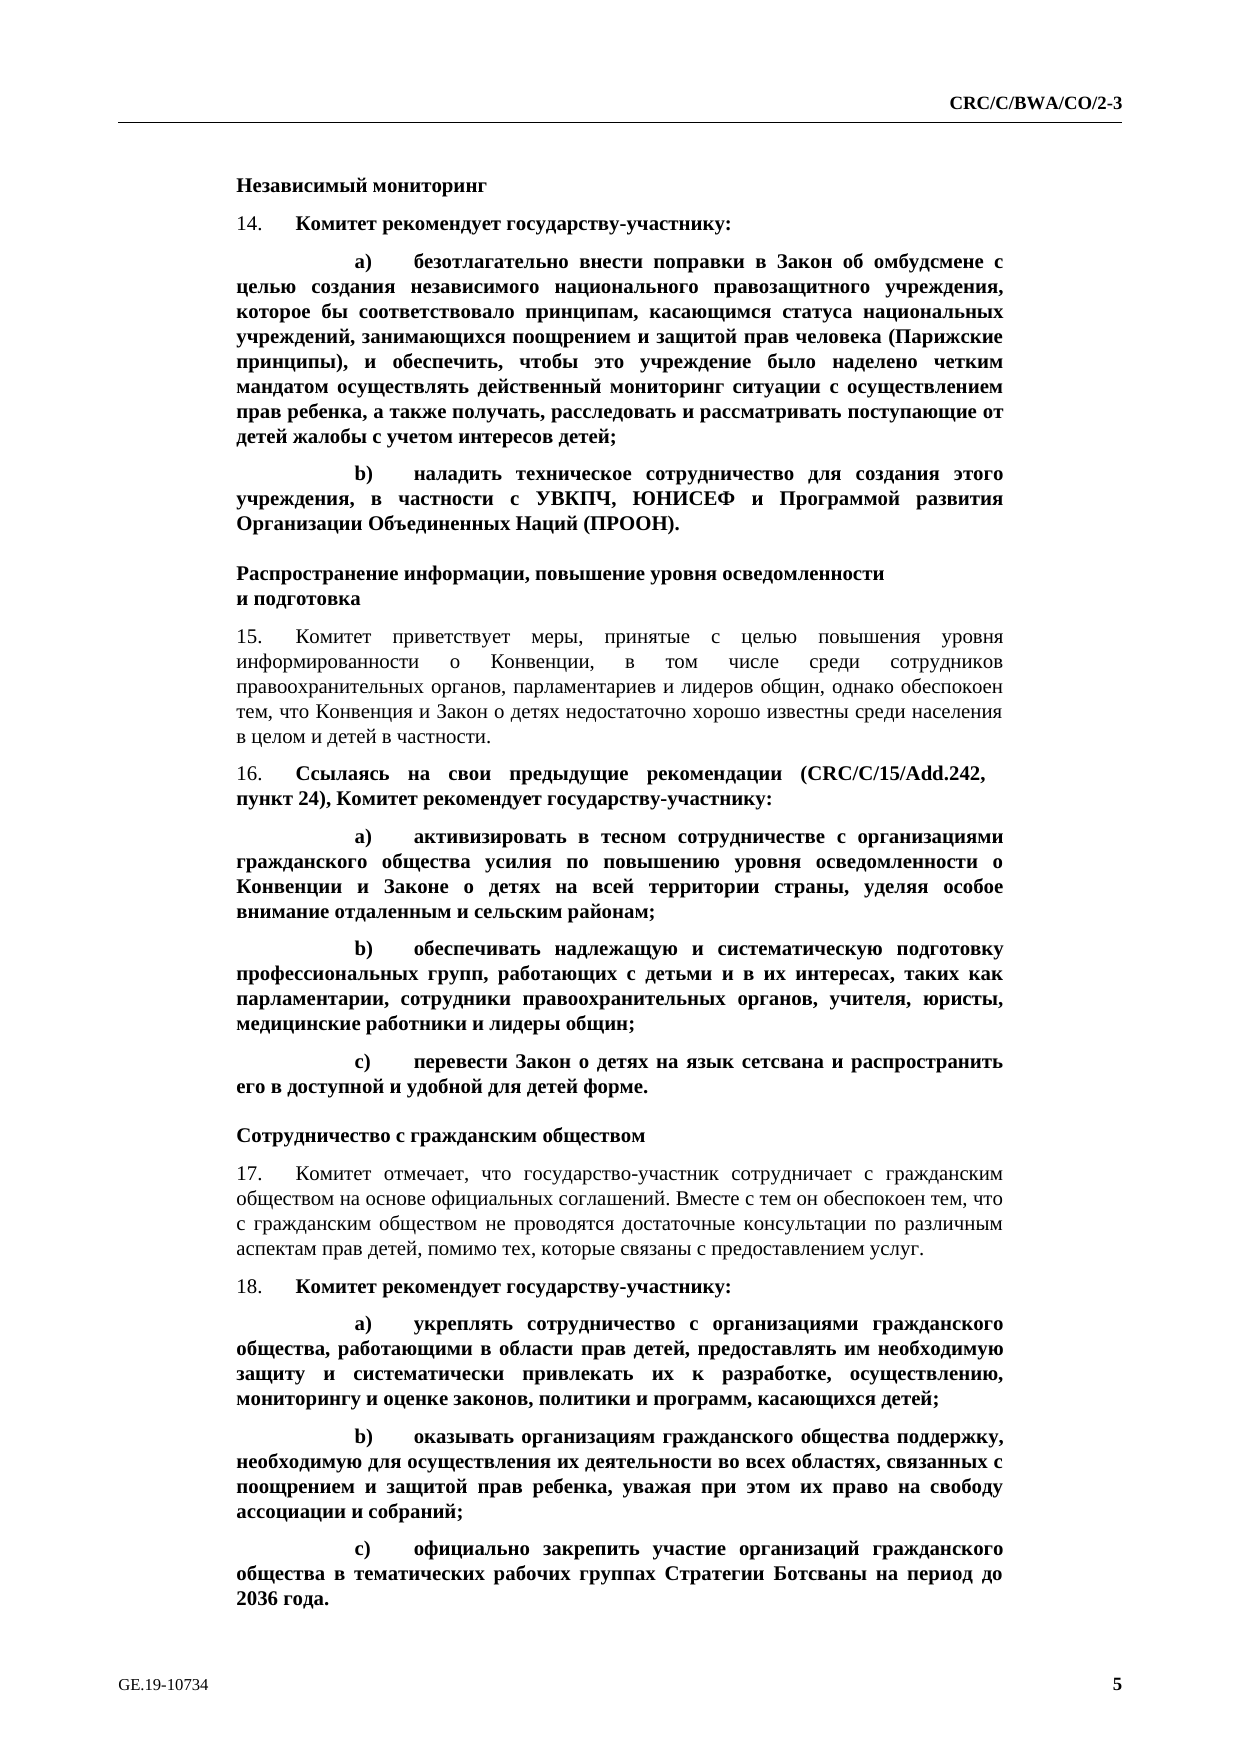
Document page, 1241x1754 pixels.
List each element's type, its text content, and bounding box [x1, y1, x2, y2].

text b) оказывать организациям гражданского общества поддержку, необходимую для осуществления их деятельности во всех областях, связанных с поощрением и защитой прав ребенка, уважая при этом их право на свободу ассоциации и собраний; [236, 1423, 1004, 1523]
text Независимый мониторинг [118, 173, 1004, 198]
text 17. Комитет отмечает, что государство-участник сотрудничает с гражданским обществом на основе официальных соглашений. Вместе с тем он обеспокоен тем, что с гражданским обществом не проводятся достаточные консультации по различным аспектам прав детей, помимо тех, которые связаны с предоставлением услуг. [236, 1160, 1004, 1260]
text с) официально закрепить участие организаций гражданского общества в тематических рабочих группах Стратегии Ботсваны на период до 2036 года. [236, 1535, 1004, 1610]
text 14. Комитет рекомендует государству-участнику: [236, 210, 1004, 235]
text b) наладить техническое сотрудничество для создания этого учреждения, в частности с УВКПЧ, ЮНИСЕФ и Программой развития Организации Объединенных Наций (ПРООН). [236, 460, 1004, 535]
text Сотрудничество с гражданским обществом [118, 1123, 1004, 1148]
text 16. Ссылаясь на свои предыдущие рекомендации (CRC/C/15/Add.242, пункт 24), Комитет рекомендует государству-участнику: [236, 760, 1004, 810]
text 15. Комитет приветствует меры, принятые с целью повышения уровня информированности о Конвенции, в том числе среди сотрудников правоохранительных органов, парламентариев и лидеров общин, однако обеспокоен тем, что Конвенция и Закон о детях недостаточно хорошо известны среди населения в целом и детей в частности. [236, 623, 1004, 748]
text a) укреплять сотрудничество с организациями гражданского общества, работающими в области прав детей, предоставлять им необходимую защиту и систематически привлекать их к разработке, осуществлению, мониторингу и оценке законов, политики и программ, касающихся детей; [236, 1310, 1004, 1410]
text a) активизировать в тесном сотрудничестве с организациями гражданского общества усилия по повышению уровня осведомленности о Конвенции и Законе о детях на всей территории страны, уделяя особое внимание отдаленным и сельским районам; [236, 823, 1004, 923]
text Распространение информации, повышение уровня осведомленности и подготовка [118, 560, 1004, 610]
text a) безотлагательно внести поправки в Закон об омбудсмене с целью создания независимого национального правозащитного учреждения, которое бы соответствовало принципам, касающимся статуса национальных учреждений, занимающихся поощрением и защитой прав человека (Парижские принципы), и обеспечить, чтобы это учреждение было наделено четким мандатом осуществлять действенный мониторинг ситуации с осуществлением прав ребенка, а также получать, расследовать и рассматривать поступающие от детей жалобы с учетом интересов детей; [236, 248, 1004, 448]
text 18. Комитет рекомендует государству-участнику: [236, 1273, 1004, 1298]
text с) перевести Закон о детях на язык сетсвана и распространить его в доступной и удобной для детей форме. [236, 1048, 1004, 1098]
text b) обеспечивать надлежащую и систематическую подготовку профессиональных групп, работающих с детьми и в их интересах, таких как парламентарии, сотрудники правоохранительных органов, учителя, юристы, медицинские работники и лидеры общин; [236, 935, 1004, 1035]
